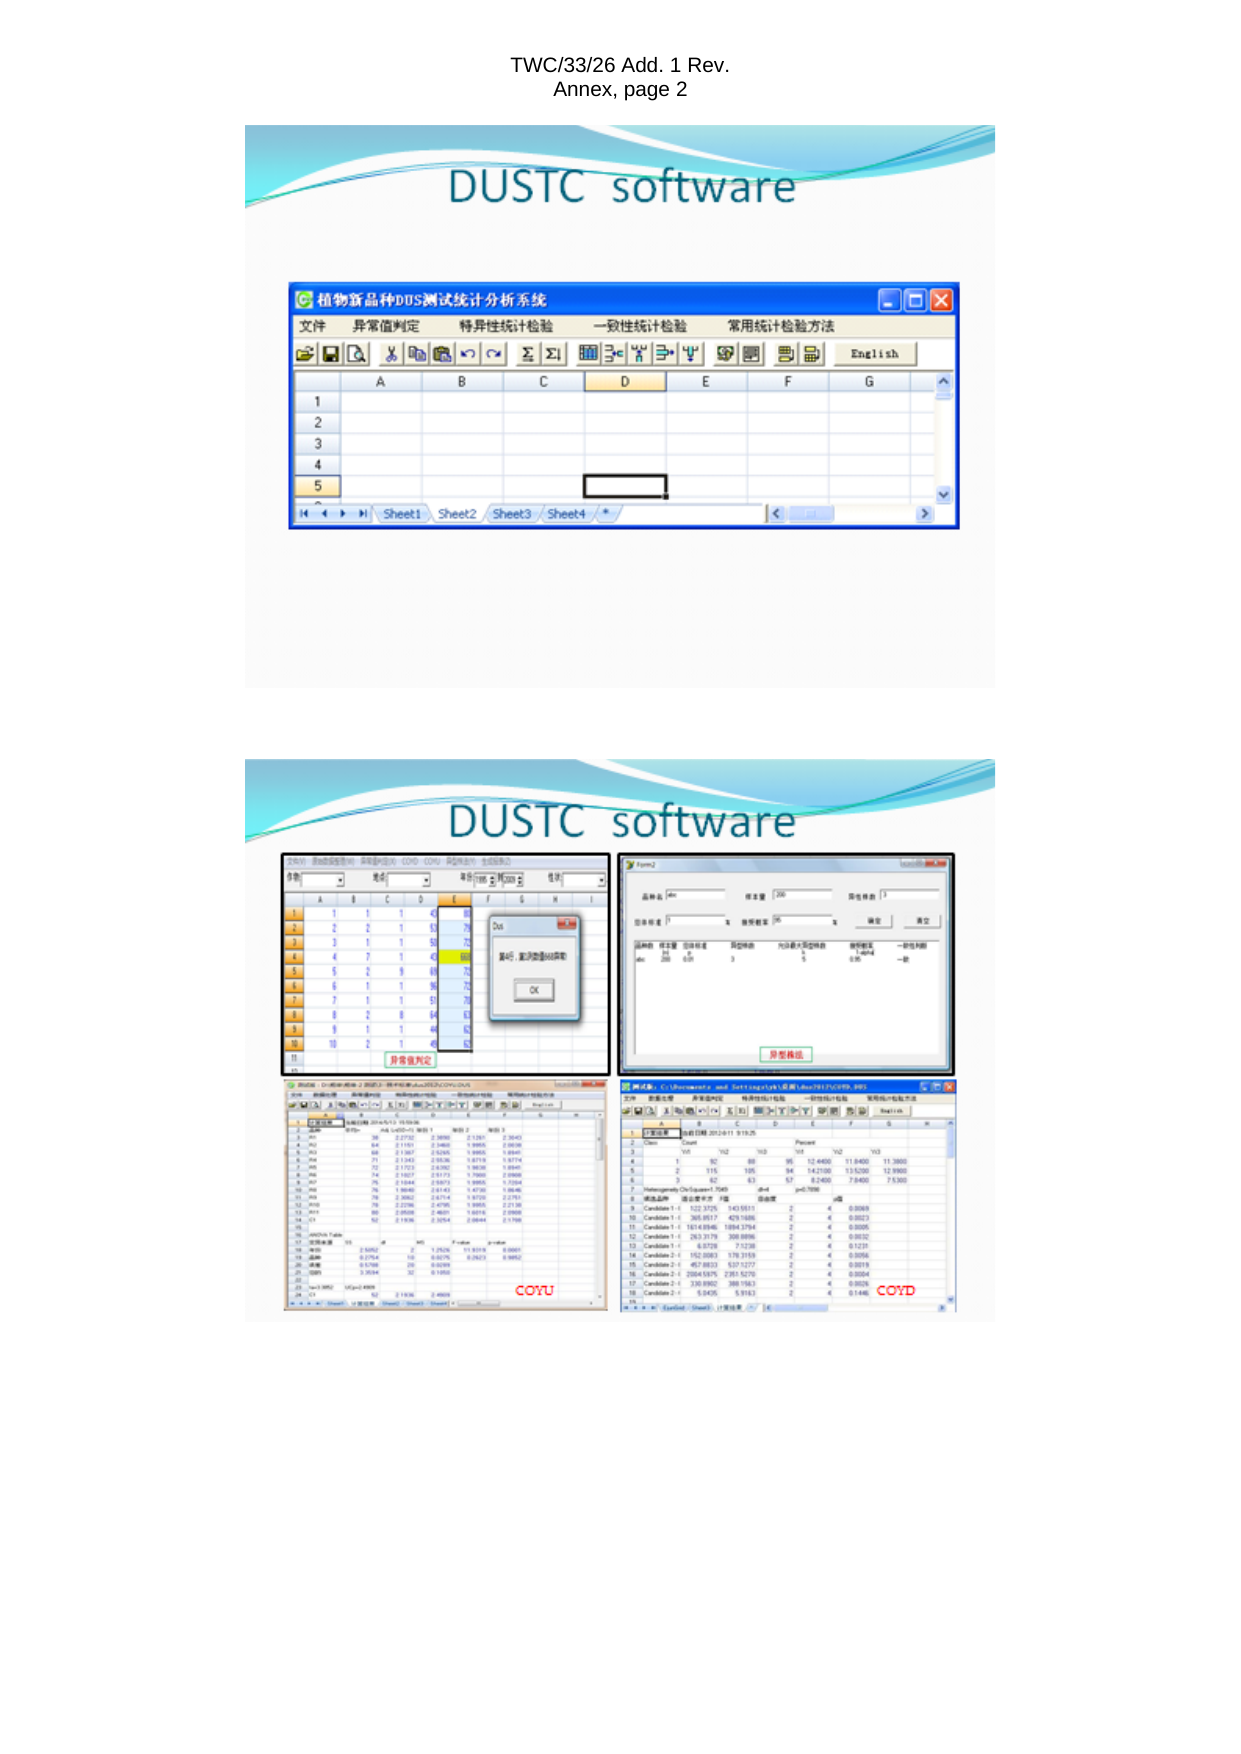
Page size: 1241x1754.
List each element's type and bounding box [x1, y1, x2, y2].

picture [245, 759, 996, 1322]
picture [245, 125, 996, 688]
